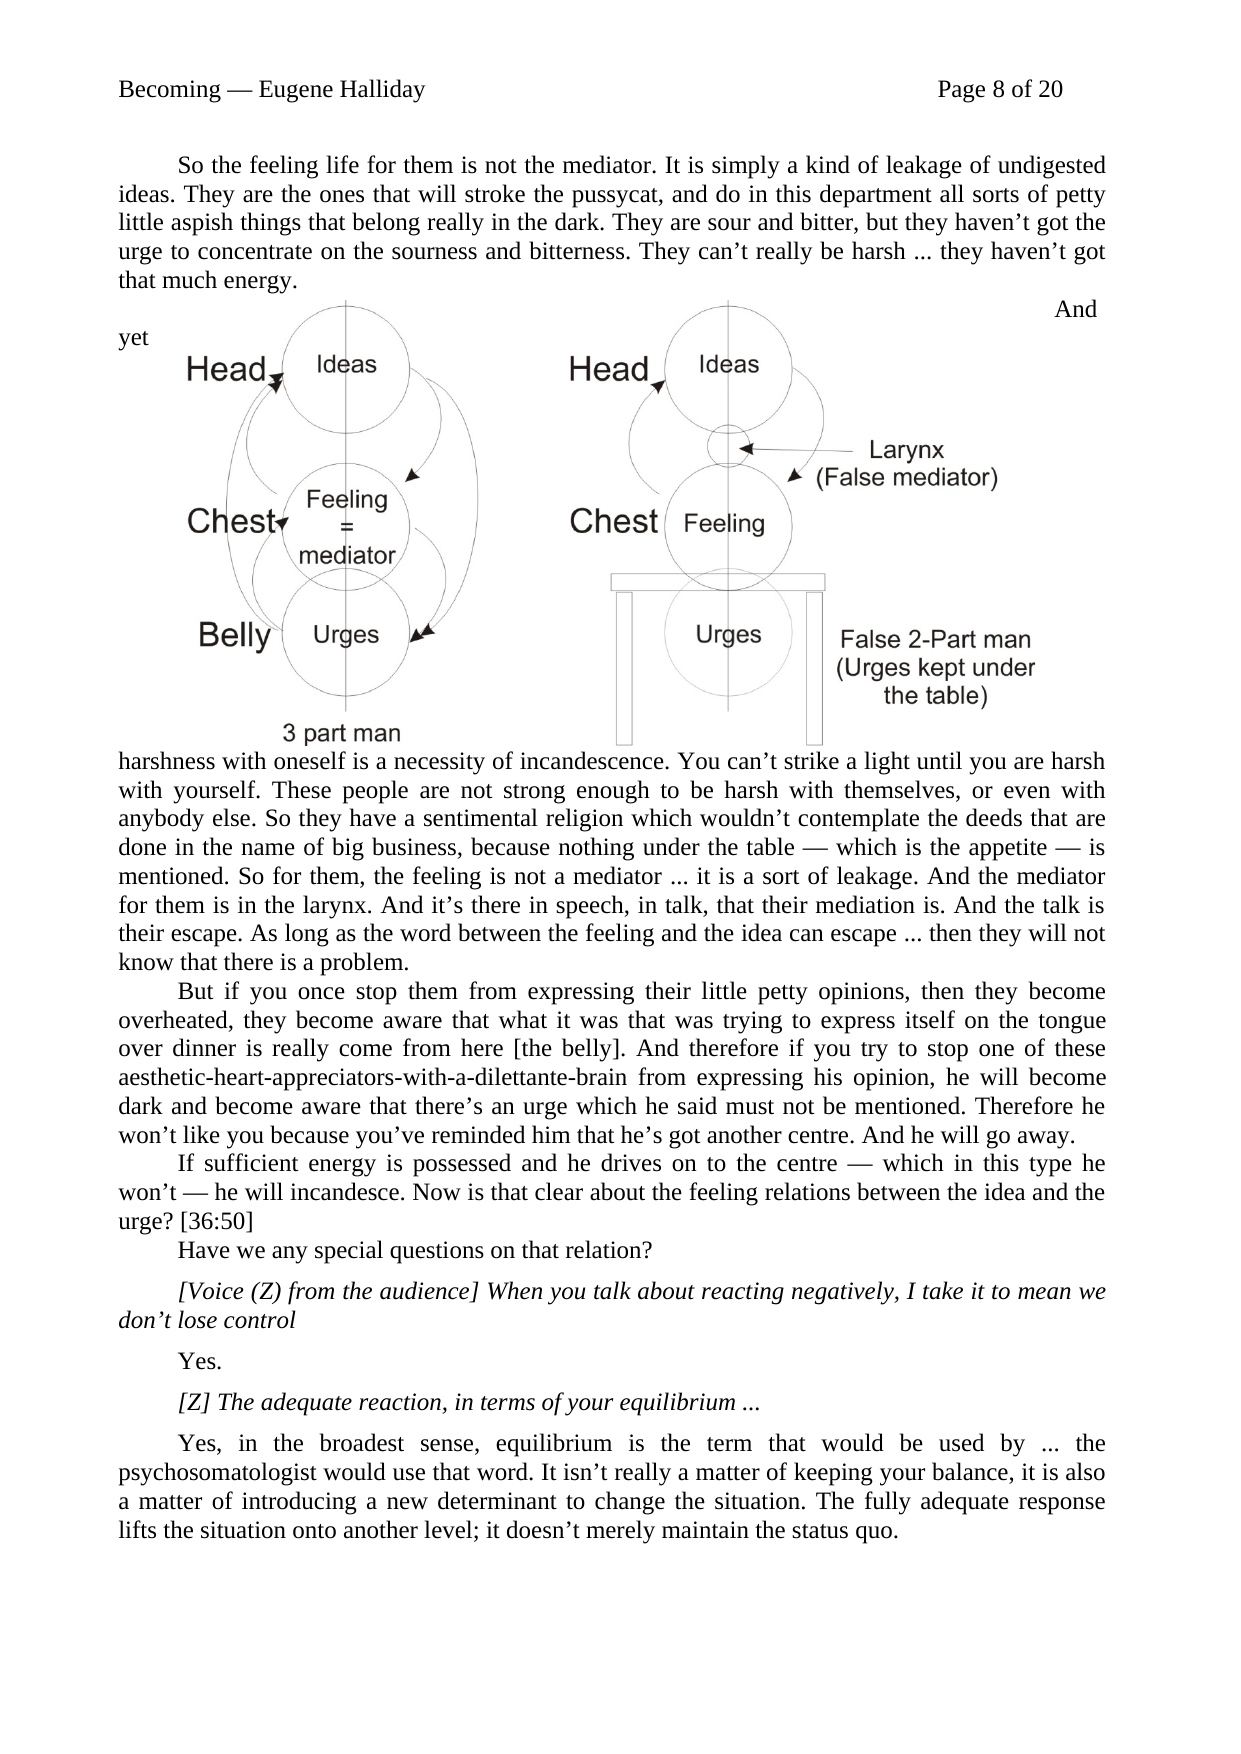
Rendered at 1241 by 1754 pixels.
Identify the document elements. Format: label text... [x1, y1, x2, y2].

text So the feeling life for them is not the mediator. It is simply a kind of leakage of undigested ideas. They are the ones that will stroke the pussycat, and do in this department all sorts of petty little aspish things that belong really in the dark. They are sour and bitter, but they haven’t got the urge to concentrate on the sourness and bitterness. They can’t really be harsh ... they haven’t got that much energy. [118, 150, 1107, 294]
text If sufficient energy is possessed and he drives on to the centre — which in this type he won’t — he will incandesce. Now is that clear about the feeling relations between the idea and the urge? [36:50] [118, 1148, 1107, 1235]
text [Z] The adequate reaction, in terms of your equilibrium ... [118, 1387, 1107, 1416]
text [Voice (Z) from the audience] When you talk about reacting negatively, I take it to mean we don’t lose control [118, 1276, 1107, 1333]
text Yes. [118, 1346, 1107, 1375]
text Have we any special questions on that relation? [118, 1235, 1107, 1263]
text But if you once stop them from expressing their little petty opinions, then they become overheated, they become aware that what it was that was trying to express itself on the tongue over dinner is really come from here [the belly]. And therefore if you try to stop one of these aesthetic-heart-appreciators-with-a-dilettante-brain from expressing his opinion, he will become dark and become aware that there’s an urge which he said must not be mentioned. Therefore he won’t like you because you’ve reminded him that he’s got another centre. And he will go away. [118, 976, 1107, 1148]
text Yes, in the broadest sense, equilibrium is the term that would be used by ... the psychosomatologist would use that word. It isn’t really a matter of keeping your balance, it is also a matter of introducing a new determinant to change the situation. The fully adequate response lifts the situation onto another level; it doesn’t merely maintain the status quo. [118, 1428, 1107, 1543]
picture [185, 300, 1036, 746]
